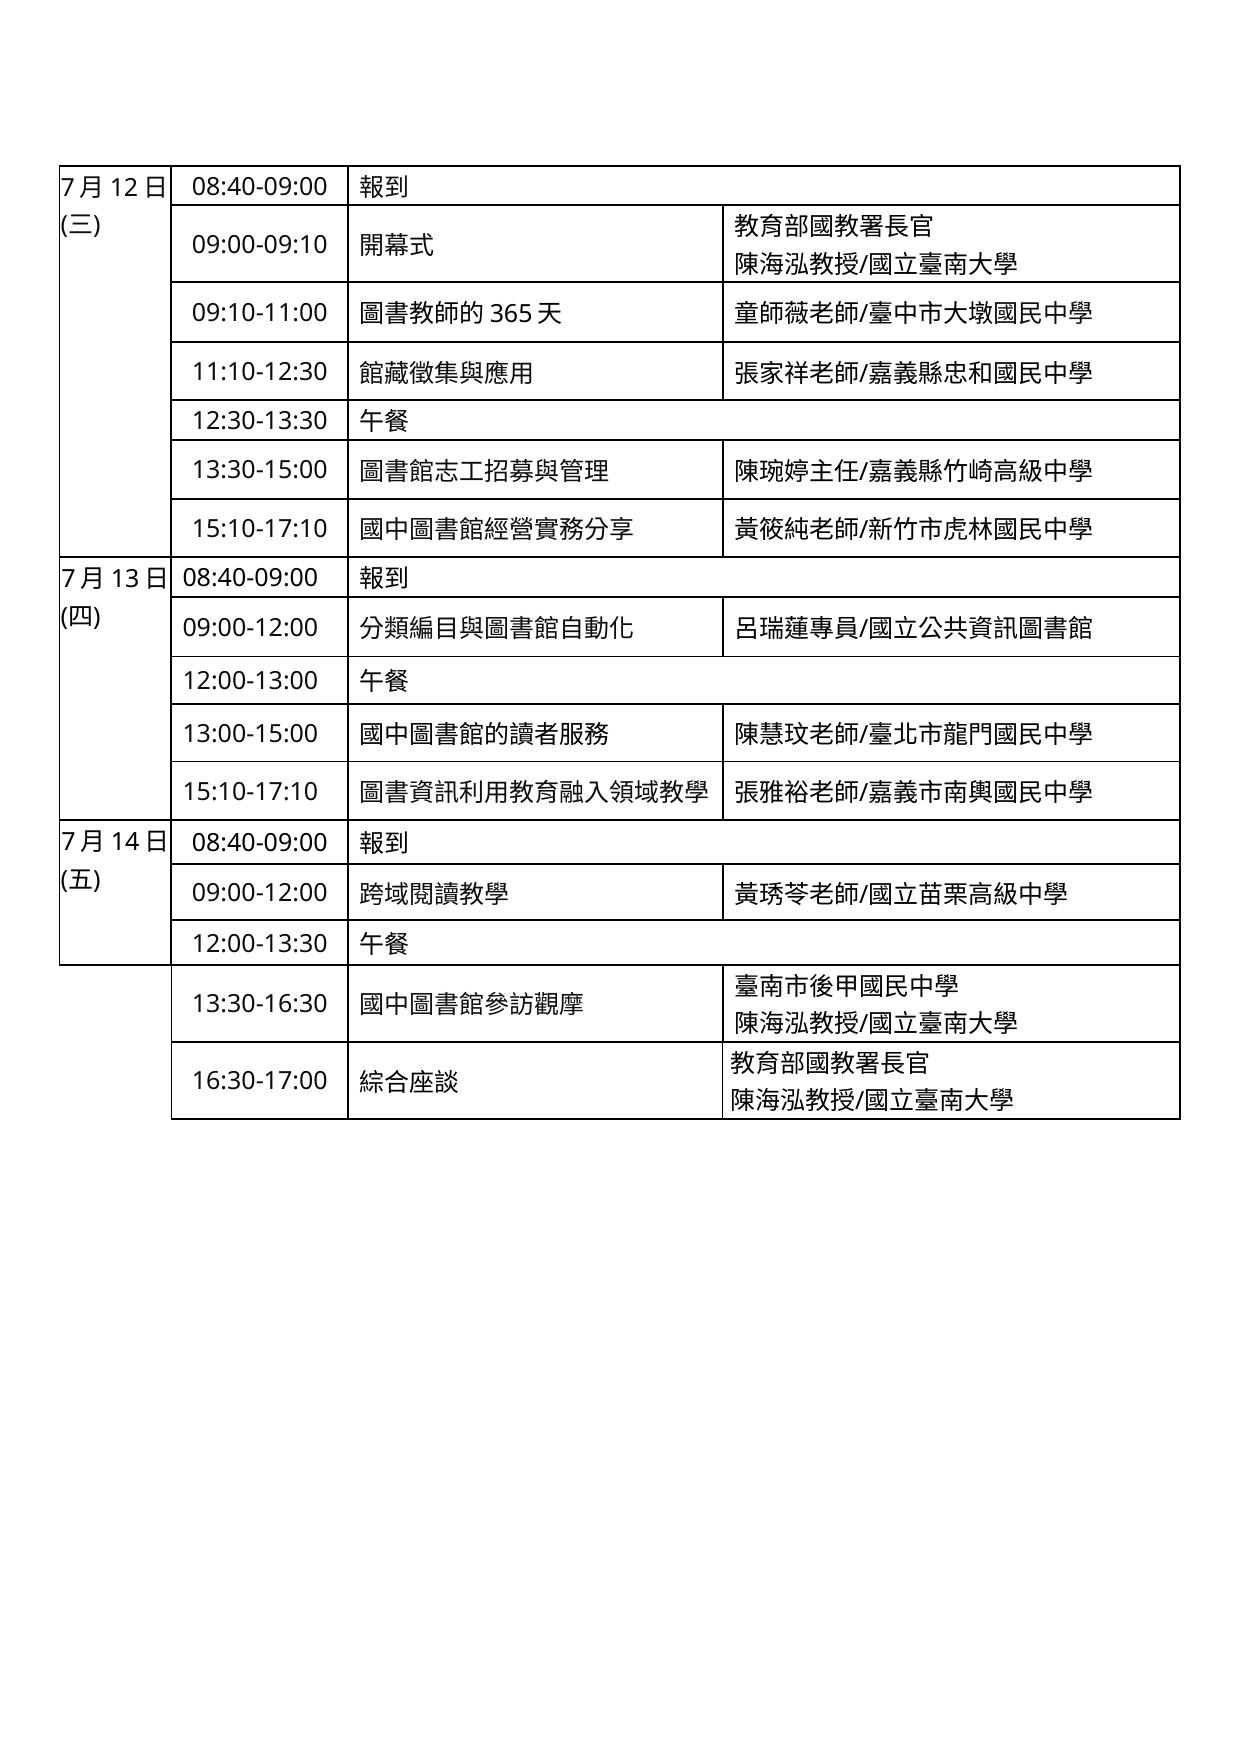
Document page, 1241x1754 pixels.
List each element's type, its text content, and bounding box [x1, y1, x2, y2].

table_cell 臺南市後甲國民中學 陳海泓教授/國立臺南大學 [724, 966, 1179, 1041]
table_cell 15:10-17:10 [172, 500, 347, 556]
table_cell 圖書資訊利用教育融入領域教學 [349, 762, 722, 819]
table_cell 09:10-11:00 [172, 283, 347, 341]
table_cell 國中圖書館經營實務分享 [349, 500, 722, 556]
table_cell 館藏徵集與應用 [349, 343, 722, 399]
table_cell 呂瑞蓮專員/國立公共資訊圖書館 [724, 598, 1179, 656]
table_cell 7月13日 (四) [60, 558, 170, 819]
table_cell 15:10-17:10 [172, 762, 347, 819]
table_cell 報到 [349, 167, 1179, 204]
table_cell 13:00-15:00 [172, 705, 347, 761]
table_cell 教育部國教署長官 陳海泓教授/國立臺南大學 [724, 206, 1179, 281]
table_cell 分類編目與圖書館自動化 [349, 598, 722, 656]
table_cell 午餐 [349, 401, 1179, 439]
table_cell 08:40-09:00 [172, 558, 347, 596]
table_cell 開幕式 [349, 206, 722, 281]
table_cell 報到 [349, 821, 1179, 863]
table_cell 12:30-13:30 [172, 401, 347, 439]
table_cell 7月14日 (五) [60, 821, 170, 963]
table_cell 12:00-13:00 [172, 657, 347, 703]
table_cell 國中圖書館的讀者服務 [349, 705, 722, 761]
table_cell 陳慧玟老師/臺北市龍門國民中學 [724, 705, 1179, 761]
table_cell 09:00-12:00 [172, 598, 347, 656]
table_cell 13:30-16:30 [172, 966, 347, 1041]
table_cell 國中圖書館參訪觀摩 [349, 966, 722, 1041]
table_cell 09:00-09:10 [172, 206, 347, 281]
table_cell 張家祥老師/嘉義縣忠和國民中學 [724, 343, 1179, 399]
table_cell 12:00-13:30 [172, 921, 347, 963]
table_cell 08:40-09:00 [172, 821, 347, 863]
table_cell 黃筱純老師/新竹市虎林國民中學 [724, 500, 1179, 556]
table_cell 童師薇老師/臺中市大墩國民中學 [724, 283, 1179, 341]
table_cell 11:10-12:30 [172, 343, 347, 399]
table_cell 圖書館志工招募與管理 [349, 441, 722, 497]
table_cell 09:00-12:00 [172, 865, 347, 919]
table_cell 跨域閱讀教學 [349, 865, 722, 919]
table_cell 16:30-17:00 [172, 1043, 347, 1118]
table_cell 張雅裕老師/嘉義市南輿國民中學 [724, 762, 1179, 819]
table_cell 黃琇苓老師/國立苗栗高級中學 [724, 865, 1179, 919]
table_cell 教育部國教署長官 陳海泓教授/國立臺南大學 [723, 1043, 1179, 1118]
table_cell 午餐 [349, 921, 1179, 963]
table_cell 陳琬婷主任/嘉義縣竹崎高級中學 [724, 441, 1179, 497]
table_cell 13:30-15:00 [172, 441, 347, 497]
table_cell 午餐 [349, 657, 1179, 703]
table_cell 報到 [349, 558, 1179, 596]
table_cell 08:40-09:00 [172, 167, 347, 204]
table_cell 7月12日 (三) [60, 167, 170, 556]
table_cell 圖書教師的365天 [349, 283, 722, 341]
table_cell 綜合座談 [349, 1043, 722, 1118]
